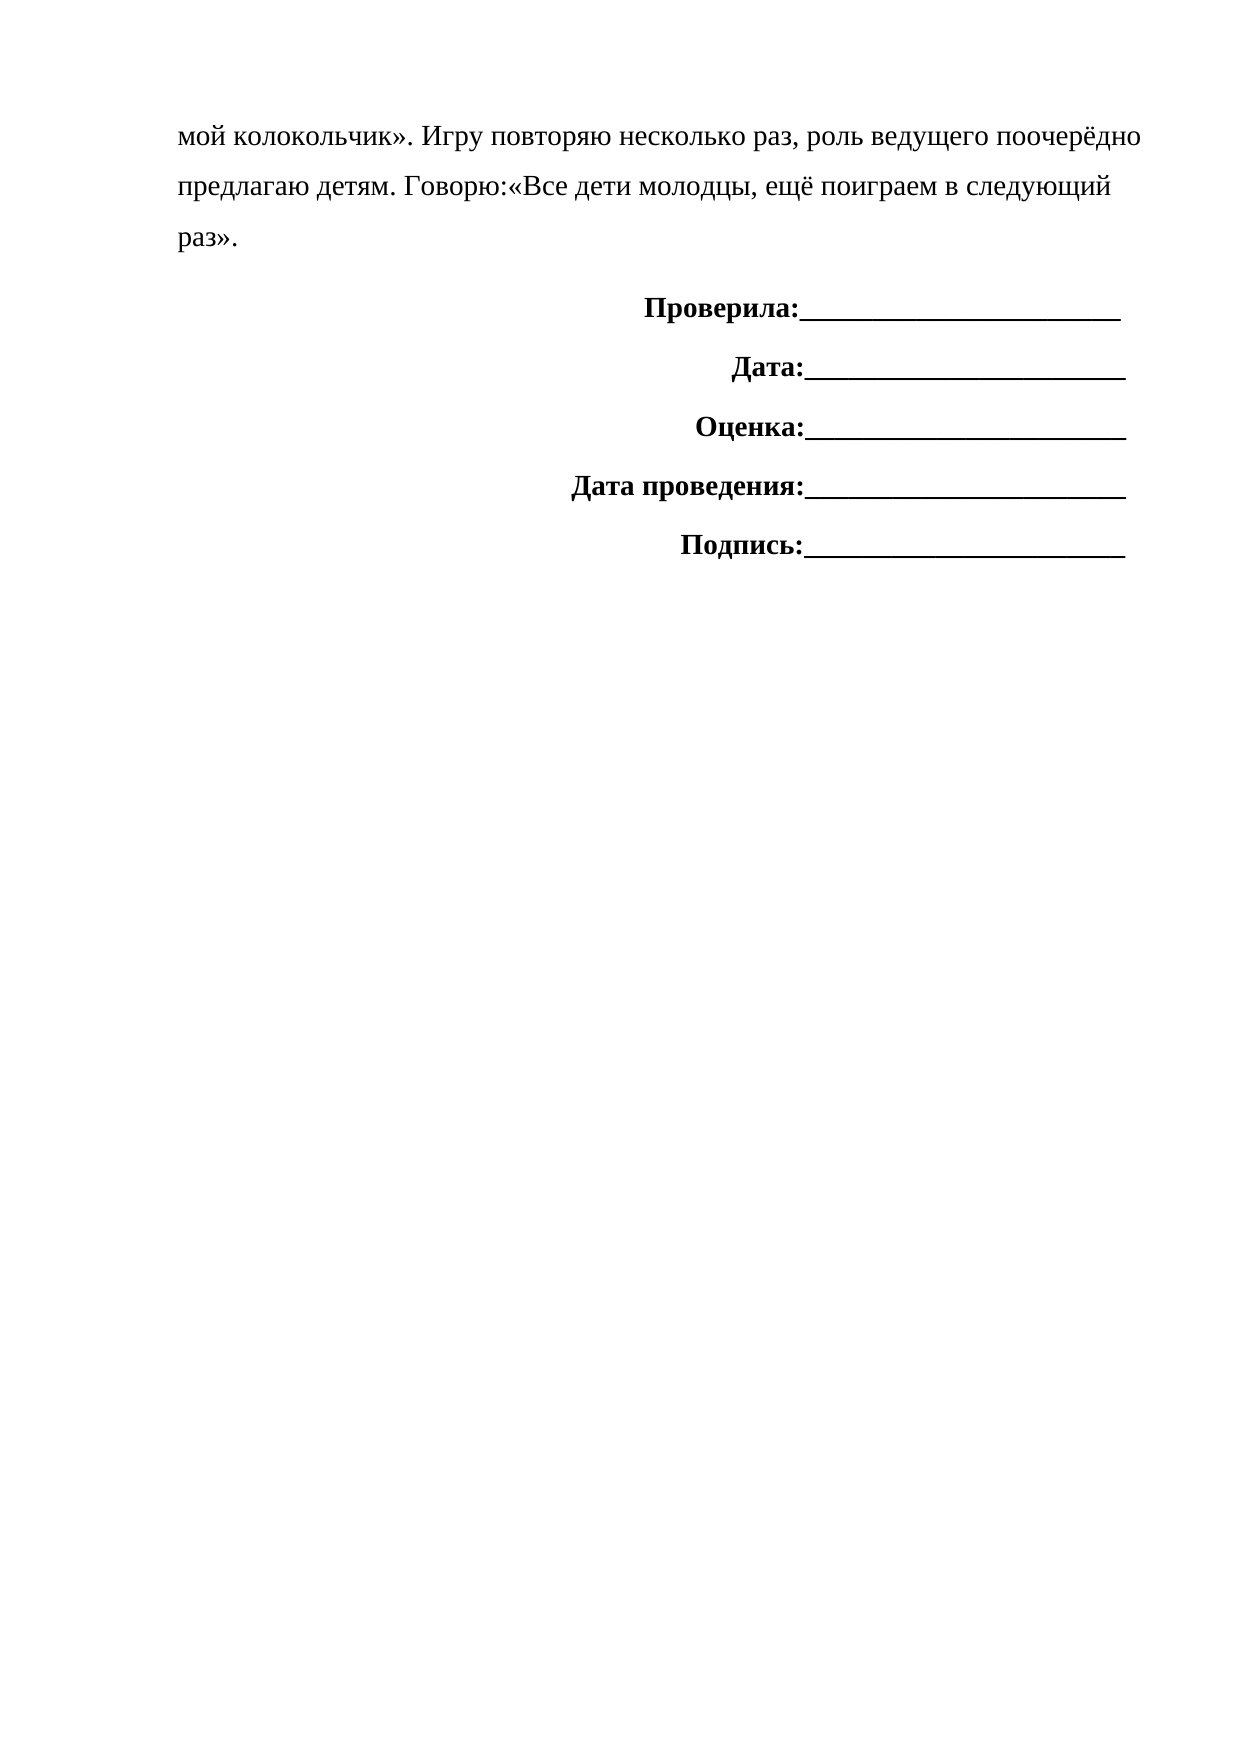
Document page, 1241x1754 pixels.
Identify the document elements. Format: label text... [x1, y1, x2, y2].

text Дата проведения:______________________ [177, 468, 1152, 502]
text Оценка:______________________ [177, 409, 1152, 442]
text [177, 118, 1152, 252]
text Проверила:______________________ [177, 290, 1152, 323]
text Подпись:______________________ [177, 527, 1152, 561]
text Дата:______________________ [177, 349, 1152, 383]
